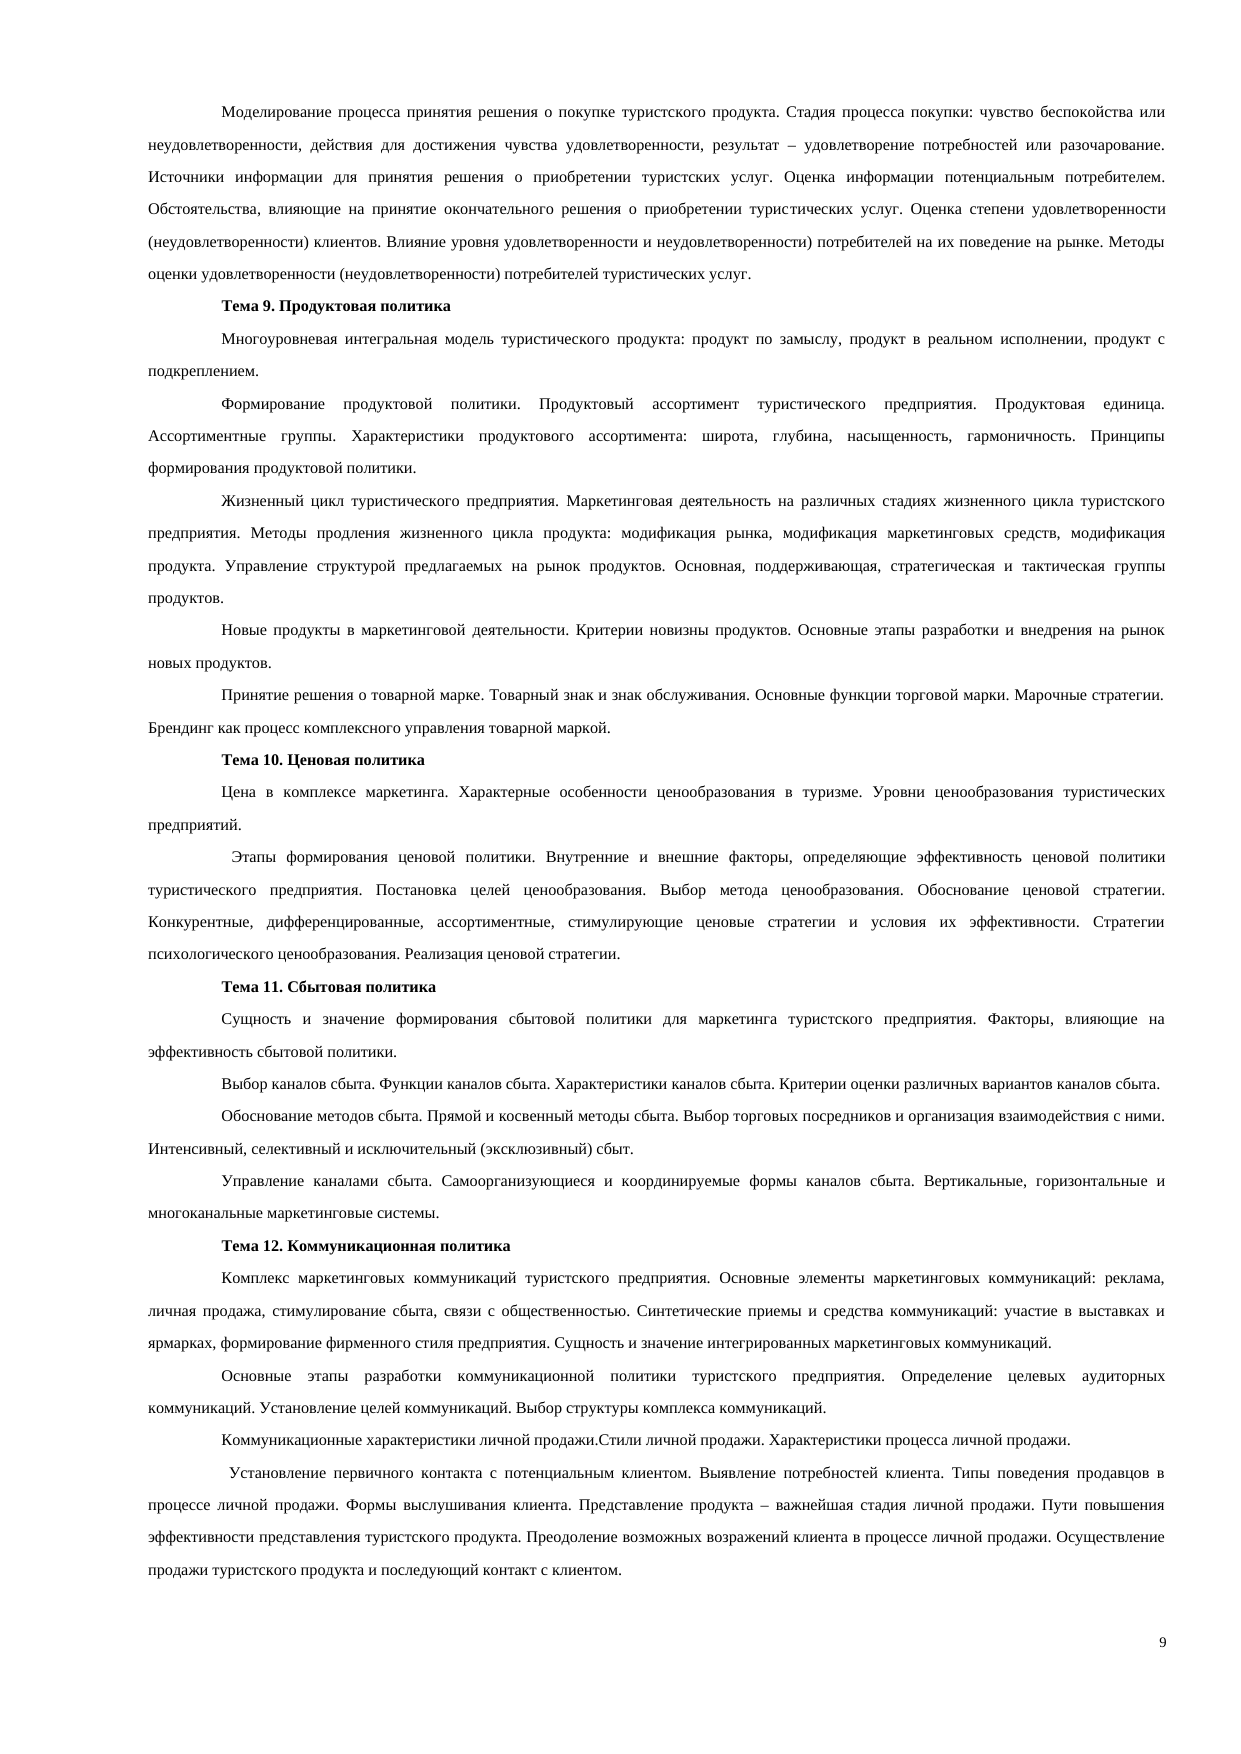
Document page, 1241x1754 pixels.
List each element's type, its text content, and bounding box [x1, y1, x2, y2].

text Установление первичного контакта с потенциальным клиентом. Выявление потребностей клиента. Типы поведения продавцов в процессе личной продажи. Формы выслушивания клиента. Представление продукта – важнейшая стадия личной продажи. Пути повышения эффективности представления туристского продукта. Преодоление возможных возражений клиента в процессе личной продажи. Осуществление продажи туристского продукта и последующий контакт с клиентом. [148, 1449, 1166, 1579]
text Тема 12. Коммуникационная политика [148, 1222, 1166, 1255]
text Формирование продуктовой политики. Продуктовый ассортимент туристического предприятия. Продуктовая единица. Ассортиментные группы. Характеристики продуктового ассортимента: широта, глубина, насыщенность, гармоничность. Принципы формирования продуктовой политики. [148, 380, 1166, 477]
text Принятие решения о товарной марке. Товарный знак и знак обслуживания. Основные функции торговой марки. Марочные стратегии. Брендинг как процесс комплексного управления товарной маркой. [148, 672, 1166, 737]
text Многоуровневая интегральная модель туристического продукта: продукт по замыслу, продукт в реальном исполнении, продукт с подкреплением. [148, 315, 1166, 380]
text Новые продукты в маркетинговой деятельности. Критерии новизны продуктов. Основные этапы разработки и внедрения на рынок новых продуктов. [148, 607, 1166, 672]
text Основные этапы разработки коммуникационной политики туристского предприятия. Определение целевых аудиторных коммуникаций. Установление целей коммуникаций. Выбор структуры комплекса коммуникаций. [148, 1352, 1166, 1417]
text Комплекс маркетинговых коммуникаций туристского предприятия. Основные элементы маркетинговых коммуникаций: реклама, личная продажа, стимулирование сбыта, связи с общественностью. Синтетические приемы и средства коммуникаций: участие в выставках и ярмарках, формирование фирменного стиля предприятия. Сущность и значение интегрированных маркетинговых коммуникаций. [148, 1255, 1166, 1352]
text Обоснование методов сбыта. Прямой и косвенный методы сбыта. Выбор торговых посредников и организация взаимодействия с ними. Интенсивный, селективный и исключительный (эксклюзивный) сбыт. [148, 1093, 1166, 1158]
text Коммуникационные характеристики личной продажи.Стили личной продажи. Характеристики процесса личной продажи. [148, 1417, 1166, 1449]
text Тема 9. Продуктовая политика [148, 283, 1166, 315]
text Моделирование процесса принятия решения о покупке туристского продукта. Стадия процесса покупки: чувство беспокойства или неудовлетворенности, действия для достижения чувства удовлетворенности, результат – удовлетворение потребностей или разочарование. Источники информации для принятия решения о приобретении туристских услуг. Оценка информации потенциальным потребителем. Обстоятельства, влияющие на принятие окончательного решения о приобретении туристических услуг. Оценка степени удовлетворенности (неудовлетворенности) клиентов. Влияние уровня удовлетворенности и неудовлетворенности) потребителей на их поведение на рынке. Методы оценки удовлетворенности (неудовлетворенности) потребителей туристических услуг. [148, 89, 1166, 283]
text Этапы формирования ценовой политики. Внутренние и внешние факторы, определяющие эффективность ценовой политики туристического предприятия. Постановка целей ценообразования. Выбор метода ценообразования. Обоснование ценовой стратегии. Конкурентные, дифференцированные, ассортиментные, стимулирующие ценовые стратегии и условия их эффективности. Стратегии психологического ценообразования. Реализация ценовой стратегии. [148, 834, 1166, 963]
text Тема 11. Сбытовая политика [148, 963, 1166, 996]
text Тема 10. Ценовая политика [148, 737, 1166, 769]
text Сущность и значение формирования сбытовой политики для маркетинга туристского предприятия. Факторы, влияющие на эффективность сбытовой политики. [148, 996, 1166, 1061]
text Цена в комплексе маркетинга. Характерные особенности ценообразования в туризме. Уровни ценообразования туристических предприятий. [148, 769, 1166, 834]
text Жизненный цикл туристического предприятия. Маркетинговая деятельность на различных стадиях жизненного цикла туристского предприятия. Методы продления жизненного цикла продукта: модификация рынка, модификация маркетинговых средств, модификация продукта. Управление структурой предлагаемых на рынок продуктов. Основная, поддерживающая, стратегическая и тактическая группы продуктов. [148, 477, 1166, 607]
text Выбор каналов сбыта. Функции каналов сбыта. Характеристики каналов сбыта. Критерии оценки различных вариантов каналов сбыта. [148, 1061, 1166, 1093]
text Управление каналами сбыта. Самоорганизующиеся и координируемые формы каналов сбыта. Вертикальные, горизонтальные и многоканальные маркетинговые системы. [148, 1158, 1166, 1222]
